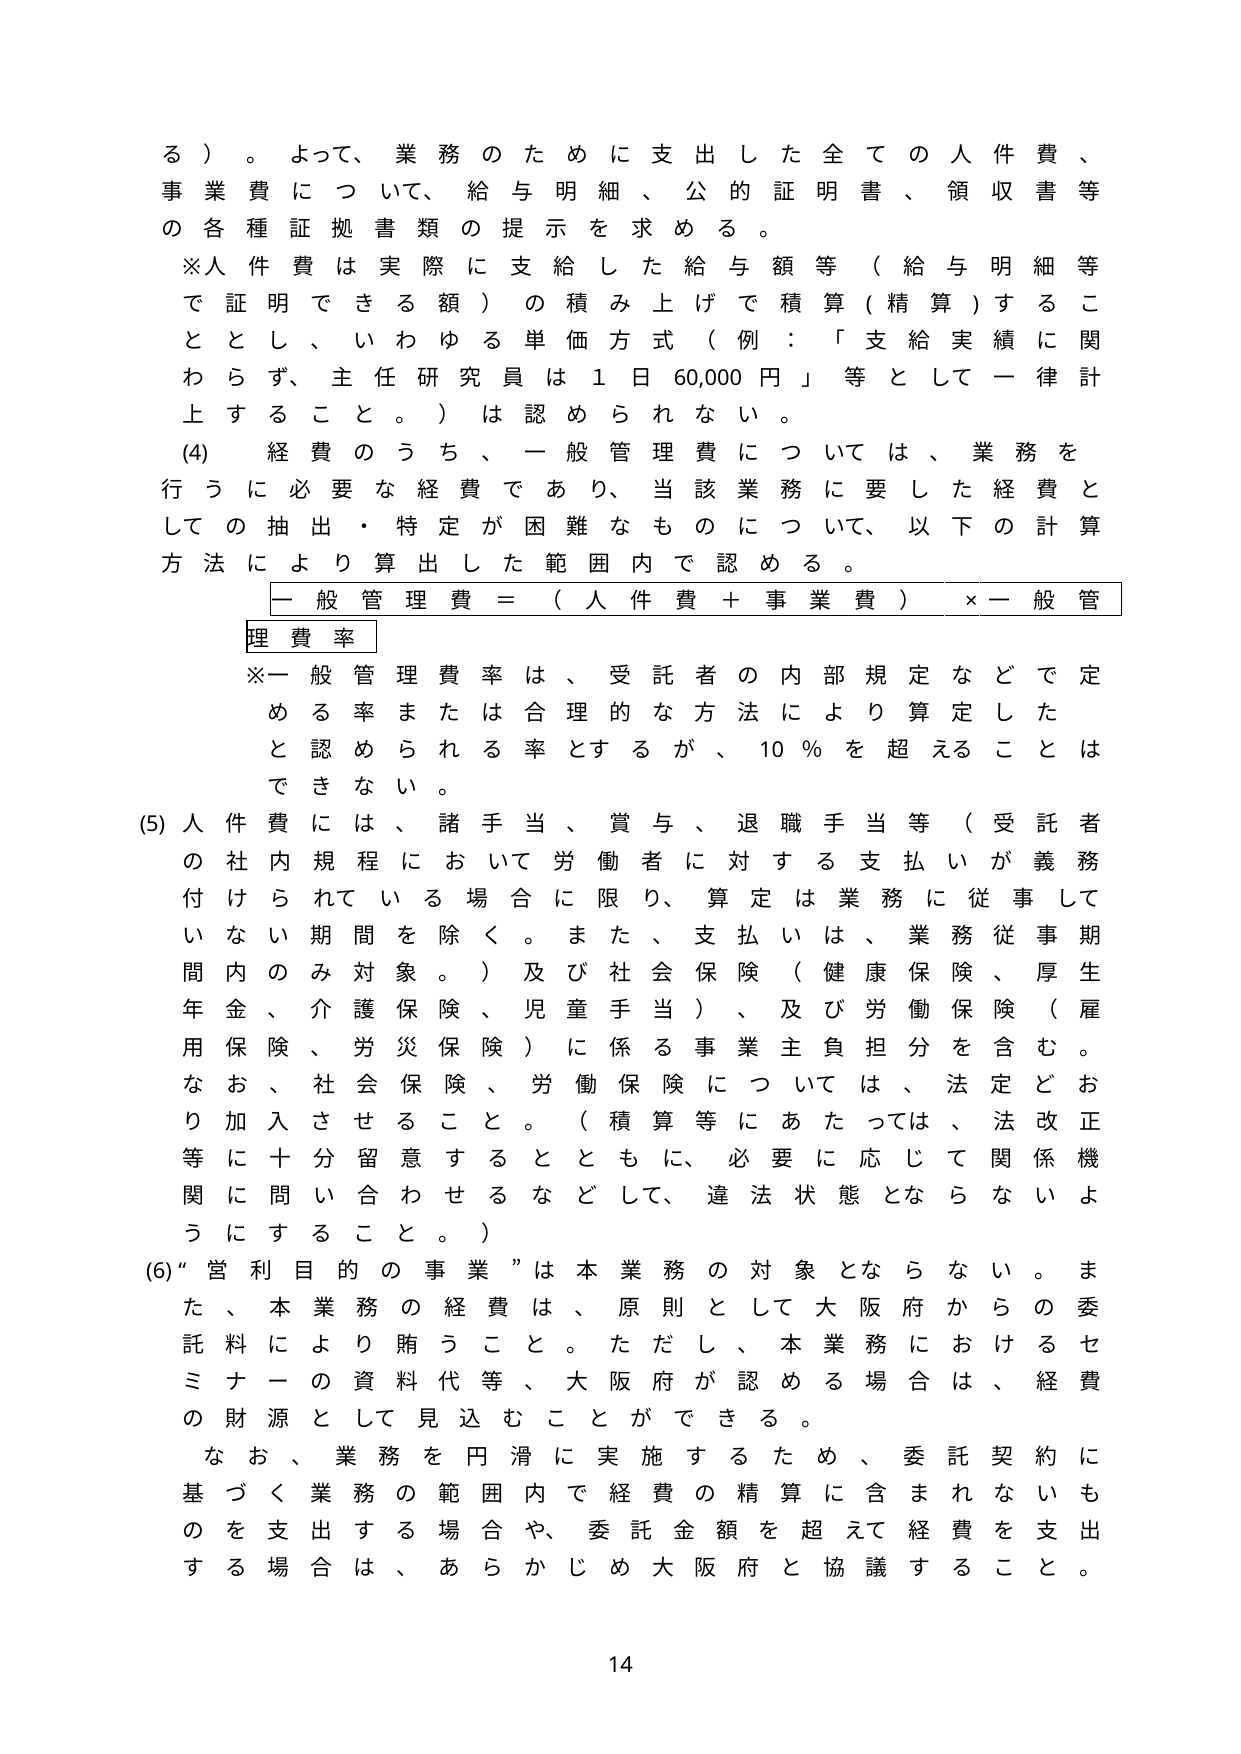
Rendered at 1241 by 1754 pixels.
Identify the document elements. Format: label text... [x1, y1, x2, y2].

text なお、業務を円滑に実施するため、委託契約に基づく業務の範囲内で経費の精算に含まれないものを支出する場合や、委託金額を超えて経費を支出する場合は、あらかじめ大阪府と協議すること。 [161, 1436, 1122, 1585]
text ※人件費は実際に支給した給与額等（給与明細等で証明できる額）の積み上げで積算(精算)することとし、いわゆる単価方式（例：「支給実績に関わらず、主任研究員は１日60,000円」等として一律計上すること。）は認められない。 [163, 246, 1122, 432]
text (5) 人件費には、諸手当、賞与、退職手当等（受託者の社内規程において労働者に対する支払いが義務付けられている場合に限り、算定は業務に従事していない期間を除く。また、支払いは、業務従事期間内のみ対象。）及び社会保険（健康保険、厚生年金、介護保険、児童手当）、及び労働保険（雇用保険、労災保険）に係る事業主負担分を含む。なお、社会保険、労働保険については、法定どおり加入させること。（積算等にあたっては、法改正等に十分留意するとともに、必要に応じて関係機関に問い合わせるなどして、違法状態とならないようにすること。） [129, 804, 1122, 1250]
text ※一般管理費率は、受託者の内部規定などで定める率または合理的な方法により算定した [236, 655, 1122, 729]
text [131, 134, 1122, 246]
text 一般管理費＝（人件費＋事業費）×一般管理費率 [204, 581, 1122, 655]
text (4) 経費のうち、一般管理費については、業務を行うに必要な経費であり、当該業務に要した経費としての抽出・特定が困難なものについて、以下の計算方法により算出した範囲内で認める。 [121, 432, 1122, 581]
text (6) “営利目的の事業”は本業務の対象とならない。また、本業務の経費は、原則として大阪府からの委託料により賄うこと。ただし、本業務におけるセミナーの資料代等、大阪府が認める場合は、経費の財源として見込むことができる。 [122, 1250, 1122, 1436]
text と認められる率とするが、10％を超えることはできない。 [257, 729, 1122, 804]
